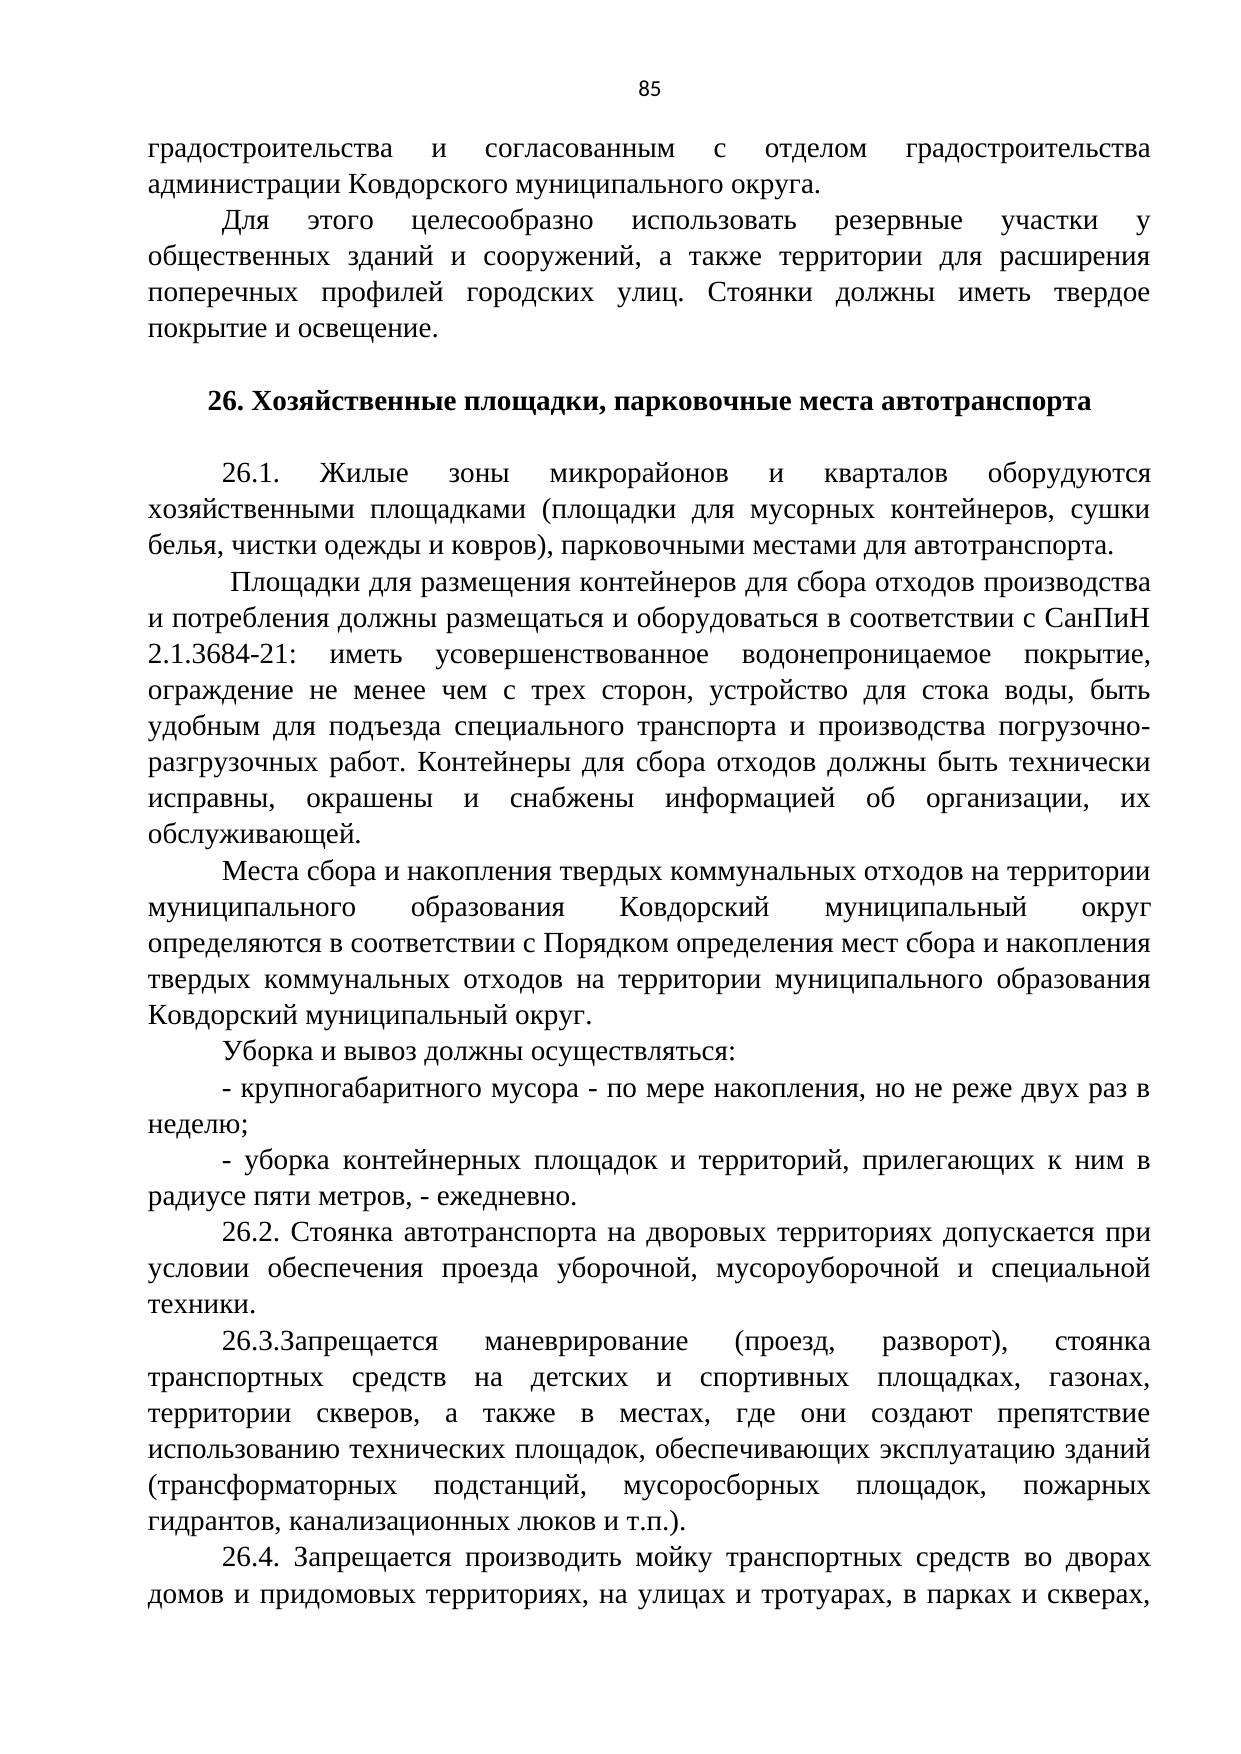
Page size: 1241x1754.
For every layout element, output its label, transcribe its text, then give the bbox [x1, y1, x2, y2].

text - уборка контейнерных площадок и территорий, прилегающих к ним в радиусе пяти метров, - ежедневно. [148, 1142, 1152, 1212]
text Уборка и вывоз должны осуществляться: [148, 1033, 1152, 1067]
text 26. Хозяйственные площадки, парковочные места автотранспорта [148, 383, 1152, 416]
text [148, 1539, 1152, 1609]
text Площадки для размещения контейнеров для сбора отходов производства и потребления должны размещаться и оборудоваться в соответствии с СанПиН 2.1.3684-21: иметь усовершенствованное водонепроницаемое покрытие, ограждение не менее чем с трех сторон, устройство для стока воды, быть удобным для подъезда специального транспорта и производства погрузочно-разгрузочных работ. Контейнеры для сбора отходов должны быть технически исправны, окрашены и снабжены информацией об организации, их обслуживающей. [148, 564, 1152, 850]
text Места сбора и накопления твердых коммунальных отходов на территории муниципального образования Ковдорский муниципальный округ определяются в соответствии с Порядком определения мест сбора и накопления твердых коммунальных отходов на территории муниципального образования Ковдорский муниципальный округ. [148, 853, 1152, 1031]
text 26.2. Стоянка автотранспорта на дворовых территориях допускается при условии обеспечения проезда уборочной, мусороуборочной и специальной техники. [148, 1214, 1152, 1320]
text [148, 130, 1152, 199]
text 26.1. Жилые зоны микрорайонов и кварталов оборудуются хозяйственными площадками (площадки для мусорных контейнеров, сушки белья, чистки одежды и ковров), парковочными местами для автотранспорта. [148, 455, 1152, 561]
text Для этого целесообразно использовать резервные участки у общественных зданий и сооружений, а также территории для расширения поперечных профилей городских улиц. Стоянки должны иметь твердое покрытие и освещение. [148, 202, 1152, 344]
text - крупногабаритного мусора - по мере накопления, но не реже двух раз в неделю; [148, 1070, 1152, 1139]
text 26.3.Запрещается маневрирование (проезд, разворот), стоянка транспортных средств на детских и спортивных площадках, газонах, территории скверов, а также в местах, где они создают препятствие использованию технических площадок, обеспечивающих эксплуатацию зданий (трансформаторных подстанций, мусоросборных площадок, пожарных гидрантов, канализационных люков и т.п.). [148, 1323, 1152, 1537]
